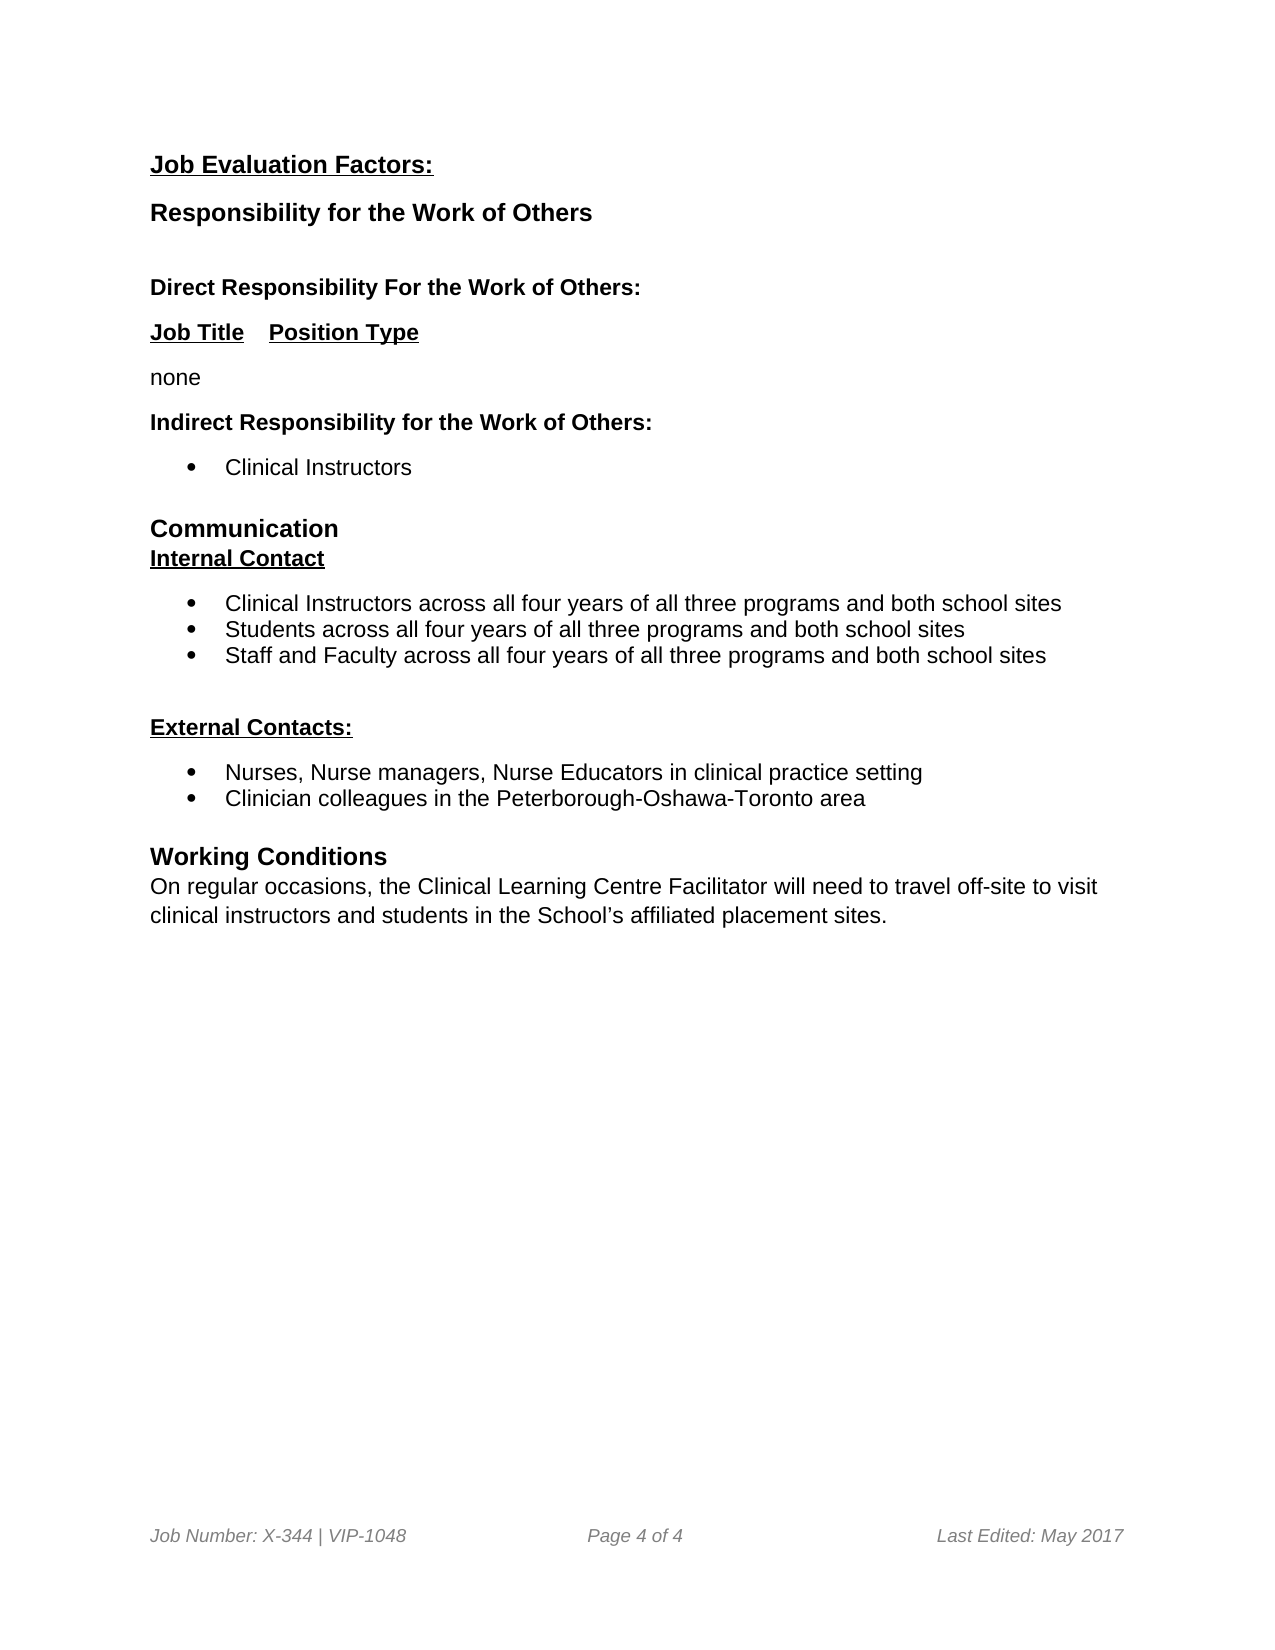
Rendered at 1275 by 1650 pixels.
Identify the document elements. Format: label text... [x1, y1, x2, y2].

text Direct Responsibility For the Work of Others: [150, 274, 1125, 300]
list Students across all four years of all three programs and both school sites [187, 616, 1125, 642]
text External Contacts: [150, 714, 1125, 740]
text Job Title Position Type [150, 319, 1125, 345]
list Clinician colleagues in the Peterborough-Oshawa-Toronto area [187, 785, 1125, 812]
list Staff and Faculty across all four years of all three programs and both school sites [187, 642, 1125, 669]
text Internal Contact [150, 544, 1125, 571]
subtitle Responsibility for the Work of Others [150, 198, 1125, 226]
subtitle Communication [150, 513, 1125, 542]
list Clinical Instructors across all four years of all three programs and both school sites [187, 590, 1125, 616]
subtitle Working Conditions [150, 842, 1125, 871]
text On regular occasions, the Clinical Learning Centre Facilitator will need to travel off-site to visit clinical instructors and students in the School’s affiliated placement sites. [150, 873, 1125, 928]
list Clinical Instructors [187, 454, 1125, 481]
text none [150, 364, 1125, 390]
text Job Evaluation Factors: [150, 150, 1125, 179]
text Indirect Responsibility for the Work of Others: [150, 409, 1125, 436]
list Nurses, Nurse managers, Nurse Educators in clinical practice setting [187, 759, 1125, 785]
